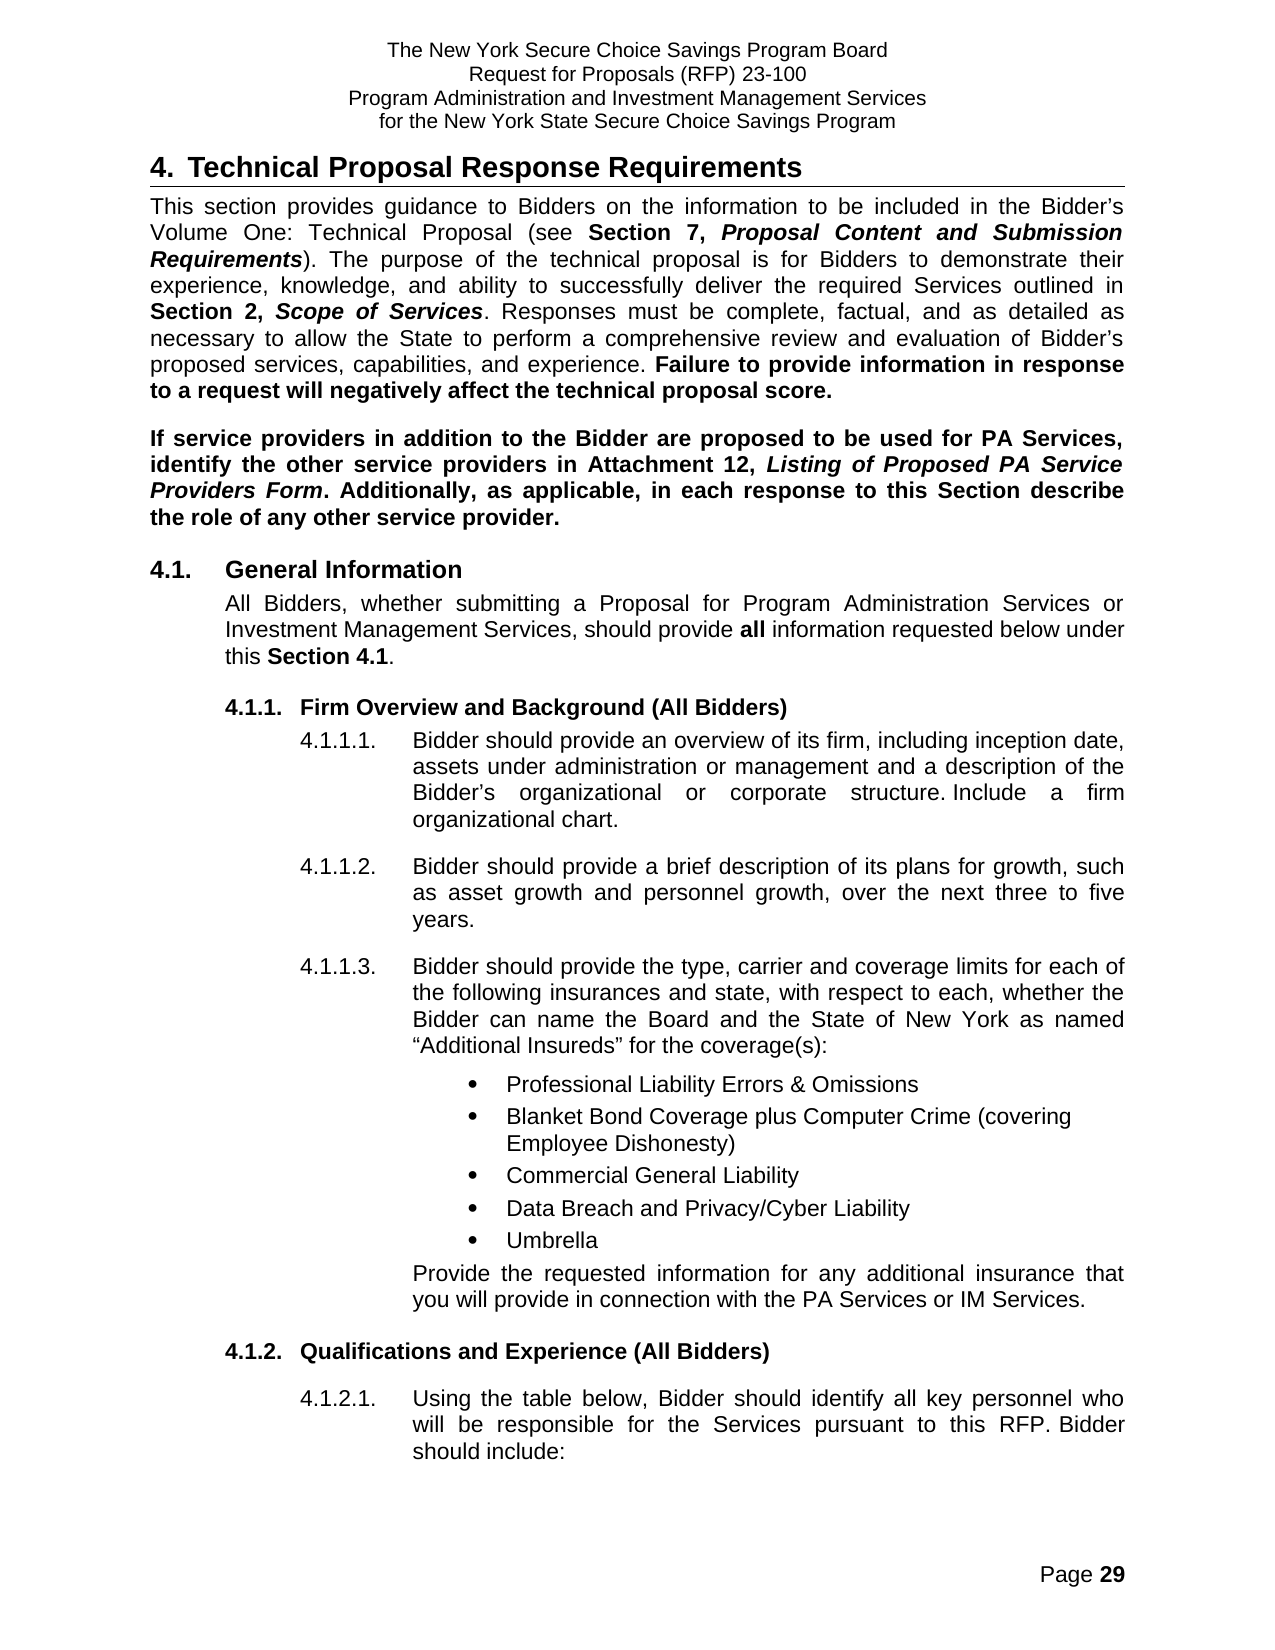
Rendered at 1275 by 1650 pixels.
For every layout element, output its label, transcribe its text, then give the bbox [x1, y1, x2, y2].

list Bidder should provide an overview of its firm, including inception date, assets under administration or management and a description of the Bidder’s organizational or corporate structure. Include a firm organizational chart. [300, 727, 1125, 832]
list Umbrella [469, 1227, 1125, 1254]
text General Information [150, 555, 1125, 584]
text If service providers in addition to the Bidder are proposed to be used for PA Services, identify the other service providers in Attachment 12, Listing of Proposed PA Service Providers Form. Additionally, as applicable, in each response to this Section describe the role of any other service provider. [150, 424, 1125, 530]
text This section provides guidance to Bidders on the information to be included in the Bidder’s Volume One: Technical Proposal (see Section 7, Proposal Content and Submission Requirements). The purpose of the technical proposal is for Bidders to demonstrate their experience, knowledge, and ability to successfully deliver the required Services outlined in Section 2, Scope of Services. Responses must be complete, factual, and as detailed as necessary to allow the State to perform a comprehensive review and evaluation of Bidder’s proposed services, capabilities, and experience. Failure to provide information in response to a request will negatively affect the technical proposal score. [150, 193, 1125, 404]
list Bidder should provide the type, carrier and coverage limits for each of the following insurances and state, with respect to each, whether the Bidder can name the Board and the State of New York as named “Additional Insureds” for the coverage(s): [300, 953, 1125, 1058]
text Qualifications and Experience (All Bidders) [225, 1338, 1125, 1364]
list Blanket Bond Coverage plus Computer Crime (covering Employee Dishonesty) [469, 1103, 1125, 1156]
text Firm Overview and Background (All Bidders) [225, 694, 1125, 720]
list Professional Liability Errors & Omissions [469, 1071, 1125, 1097]
list Data Breach and Privacy/Cyber Liability [469, 1195, 1125, 1221]
subtitle Technical Proposal Response Requirements [150, 150, 1125, 186]
list Commercial General Liability [469, 1162, 1125, 1189]
text All Bidders, whether submitting a Proposal for Program Administration Services or Investment Management Services, should provide all information requested below under this Section 4.1. [225, 590, 1125, 669]
list Using the table below, Bidder should identify all key personnel who will be responsible for the Services pursuant to this RFP. Bidder should include: [300, 1385, 1125, 1464]
list Provide the requested information for any additional insurance that you will provide in connection with the PA Services or IM Services. [412, 1260, 1125, 1313]
list Bidder should provide a brief description of its plans for growth, such as asset growth and personnel growth, over the next three to five years. [300, 853, 1125, 932]
